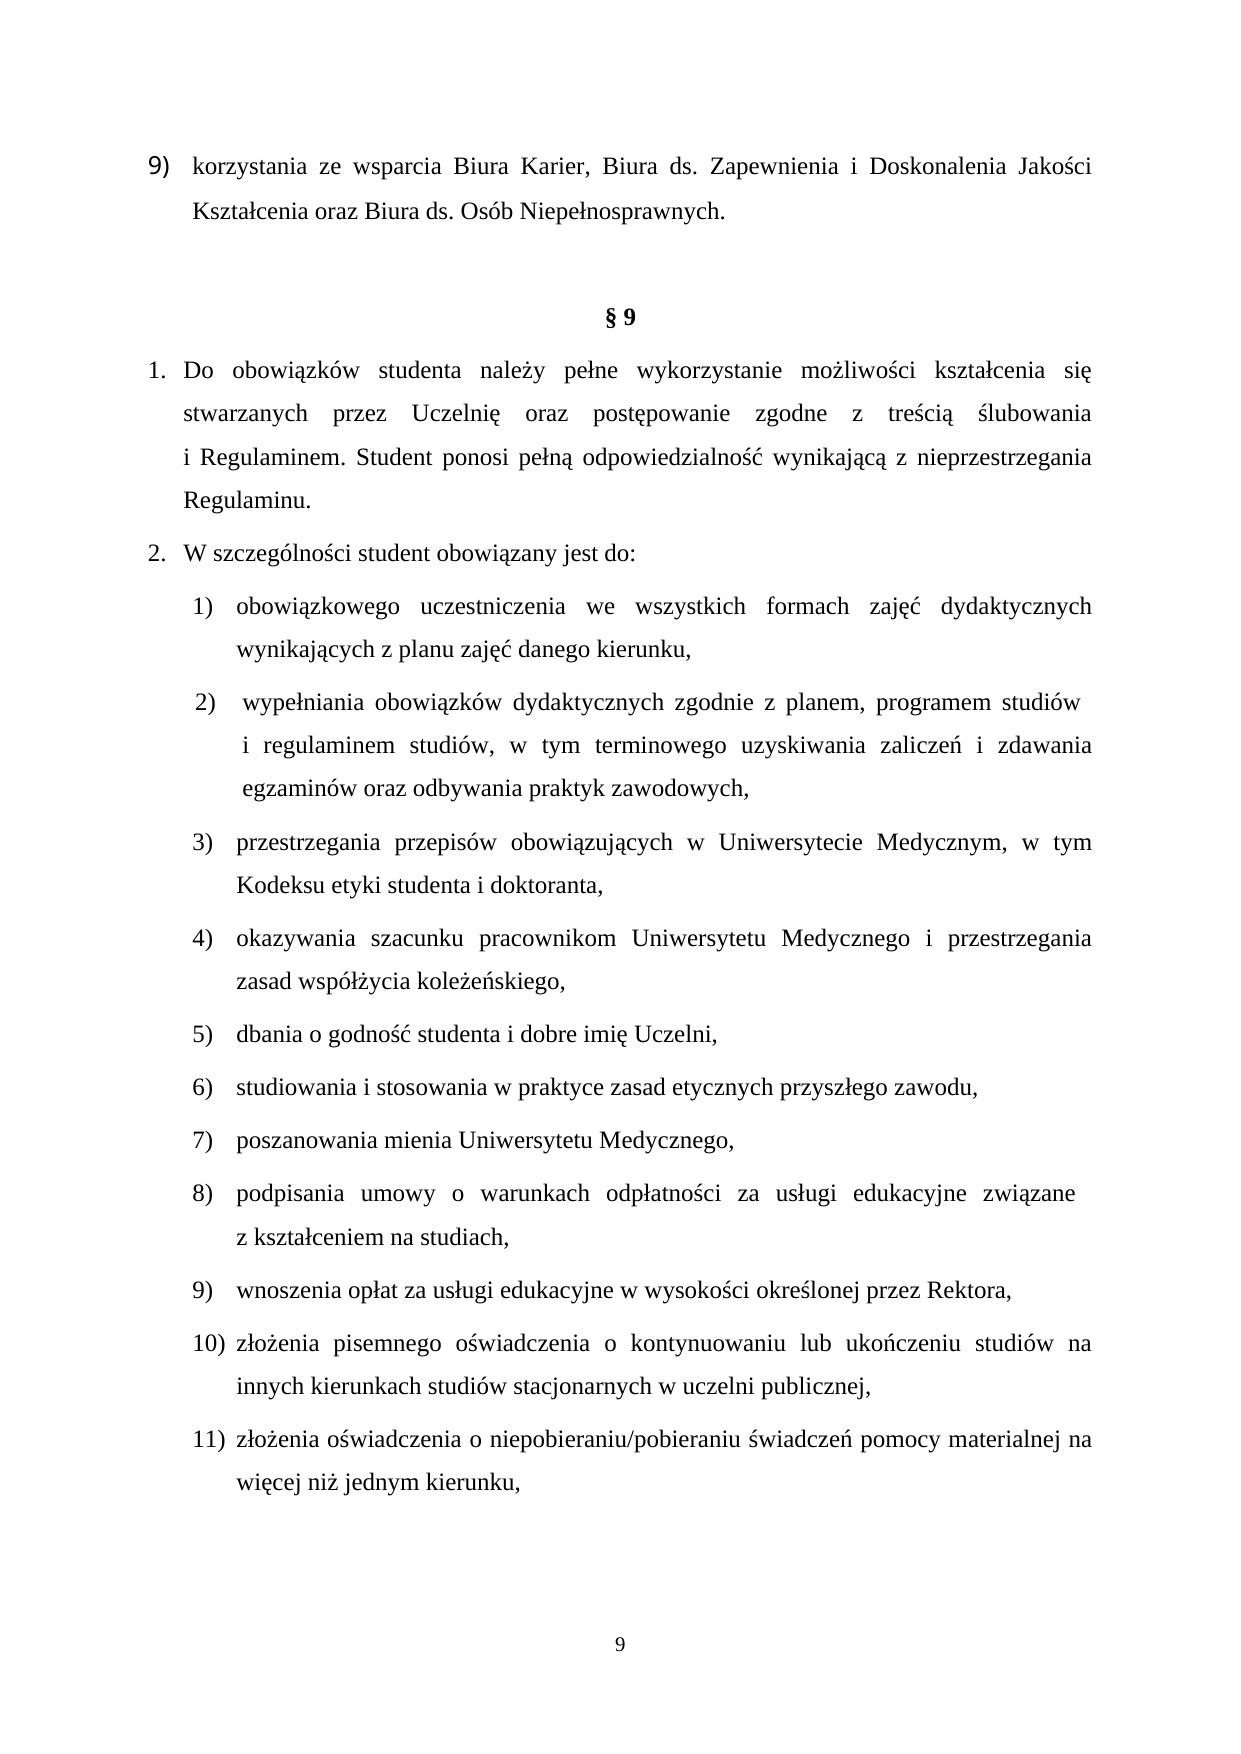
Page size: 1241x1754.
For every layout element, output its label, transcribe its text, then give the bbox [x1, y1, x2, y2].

list przestrzegania przepisów obowiązujących w Uniwersytecie Medycznym, w tym Kodeksu etyki studenta i doktoranta, [192, 827, 1093, 898]
list korzystania ze wsparcia Biura Karier, Biura ds. Zapewnienia i Doskonalenia Jakości Kształcenia oraz Biura ds. Osób Niepełnosprawnych. [148, 148, 1093, 225]
list wnoszenia opłat za usługi edukacyjne w wysokości określonej przez Rektora, [192, 1275, 1093, 1303]
list studiowania i stosowania w praktyce zasad etycznych przyszłego zawodu, [192, 1072, 1093, 1101]
list okazywania szacunku pracownikom Uniwersytetu Medycznego i przestrzegania zasad współżycia koleżeńskiego, [192, 923, 1093, 995]
list podpisania umowy o warunkach odpłatności za usługi edukacyjne związane z kształceniem na studiach, [192, 1178, 1093, 1250]
list Do obowiązków studenta należy pełne wykorzystanie możliwości kształcenia się stwarzanych przez Uczelnię oraz postępowanie zgodne z treścią ślubowania i Regulaminem. Student ponosi pełną odpowiedzialność wynikającą z nieprzestrzegania Regulaminu. [148, 355, 1093, 513]
list dbania o godność studenta i dobre imię Uczelni, [192, 1019, 1093, 1048]
list W szczególności student obowiązany jest do: [148, 538, 1093, 567]
list obowiązkowego uczestniczenia we wszystkich formach zajęć dydaktycznych wynikających z planu zajęć danego kierunku, [192, 591, 1093, 663]
list wypełniania obowiązków dydaktycznych zgodnie z planem, programem studiów i regulaminem studiów, w tym terminowego uzyskiwania zaliczeń i zdawania egzaminów oraz odbywania praktyk zawodowych, [195, 687, 1093, 802]
list § 9 [148, 302, 1093, 331]
list złożenia oświadczenia o niepobieraniu/pobieraniu świadczeń pomocy materialnej na więcej niż jednym kierunku, [192, 1424, 1093, 1496]
list złożenia pisemnego oświadczenia o kontynuowaniu lub ukończeniu studiów na innych kierunkach studiów stacjonarnych w uczelni publicznej, [192, 1328, 1093, 1400]
list poszanowania mienia Uniwersytetu Medycznego, [192, 1125, 1093, 1154]
